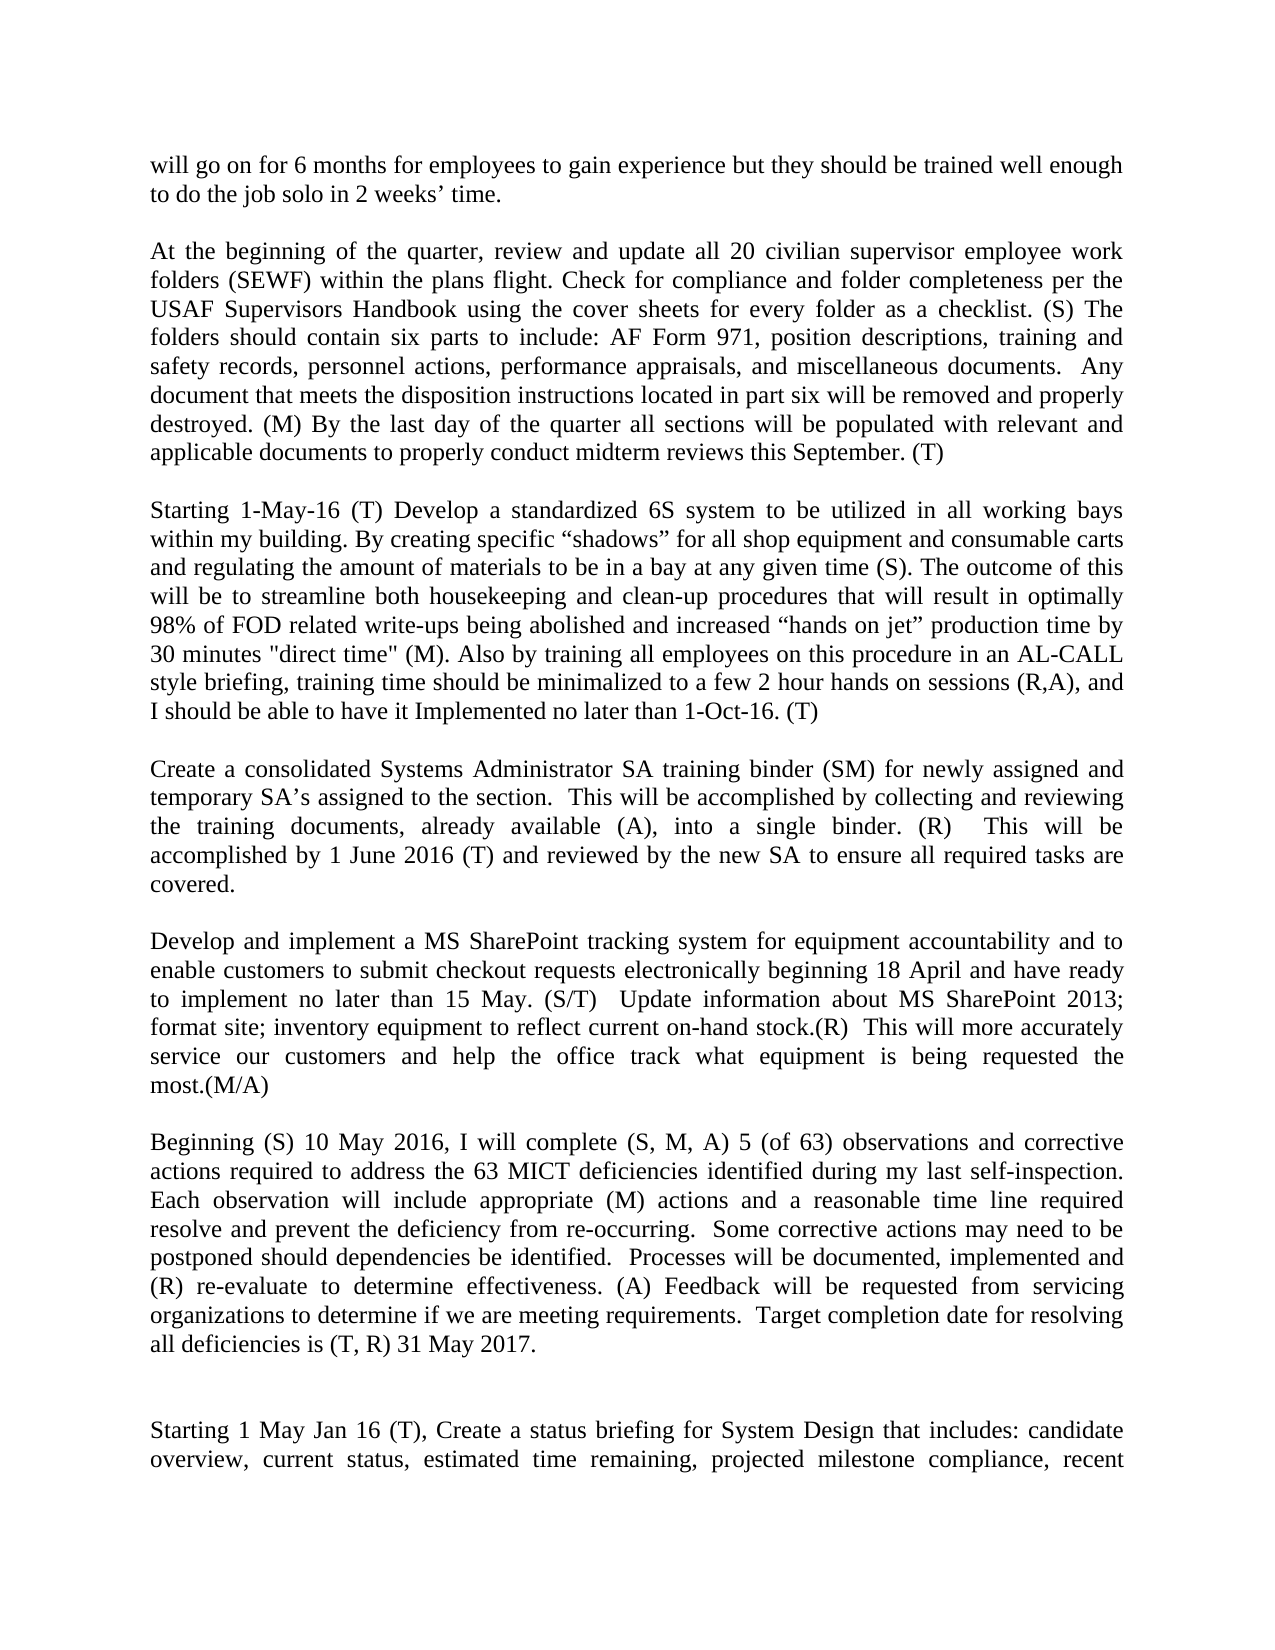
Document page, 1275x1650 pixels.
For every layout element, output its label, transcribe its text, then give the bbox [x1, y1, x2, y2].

text At the beginning of the quarter, review and update all 20 civilian supervisor employee work folders (SEWF) within the plans flight. Check for compliance and folder completeness per the USAF Supervisors Handbook using the cover sheets for every folder as a checklist. (S) The folders should contain six parts to include: AF Form 971, position descriptions, training and safety records, personnel actions, performance appraisals, and miscellaneous documents. Any document that meets the disposition instructions located in part six will be removed and properly destroyed. (M) By the last day of the quarter all sections will be populated with relevant and applicable documents to properly conduct midterm reviews this September. (T) [150, 236, 1125, 466]
text Develop and implement a MS SharePoint tracking system for equipment accountability and to enable customers to submit checkout requests electronically beginning 18 April and have ready to implement no later than 15 May. (S/T) Update information about MS SharePoint 2013; format site; inventory equipment to reflect current on-hand stock.(R) This will more accurately service our customers and help the office track what equipment is being requested the most.(M/A) [150, 926, 1125, 1099]
text Starting 1-May-16 (T) Develop a standardized 6S system to be utilized in all working bays within my building. By creating specific “shadows” for all shop equipment and consumable carts and regulating the amount of materials to be in a bay at any given time (S). The outcome of this will be to streamline both housekeeping and clean-up procedures that will result in optimally 98% of FOD related write-ups being abolished and increased “hands on jet” production time by 30 minutes "direct time" (M). Also by training all employees on this procedure in an AL-CALL style briefing, training time should be minimalized to a few 2 hour hands on sessions (R,A), and I should be able to have it Implemented no later than 1-Oct-16. (T) [150, 495, 1125, 725]
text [150, 150, 1125, 207]
text Create a consolidated Systems Administrator SA training binder (SM) for newly assigned and temporary SA’s assigned to the section. This will be accomplished by collecting and reviewing the training documents, already available (A), into a single binder. (R) This will be accomplished by 1 June 2016 (T) and reviewed by the new SA to ensure all required tasks are covered. [150, 754, 1125, 897]
text Beginning (S) 10 May 2016, I will complete (S, M, A) 5 (of 63) observations and corrective actions required to address the 63 MICT deficiencies identified during my last self-inspection. Each observation will include appropriate (M) actions and a reasonable time line required resolve and prevent the deficiency from re-occurring. Some corrective actions may need to be postponed should dependencies be identified. Processes will be documented, implemented and (R) re-evaluate to determine effectiveness. (A) Feedback will be requested from servicing organizations to determine if we are meeting requirements. Target completion date for resolving all deficiencies is (T, R) 31 May 2017. [150, 1127, 1125, 1357]
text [150, 1415, 1125, 1472]
